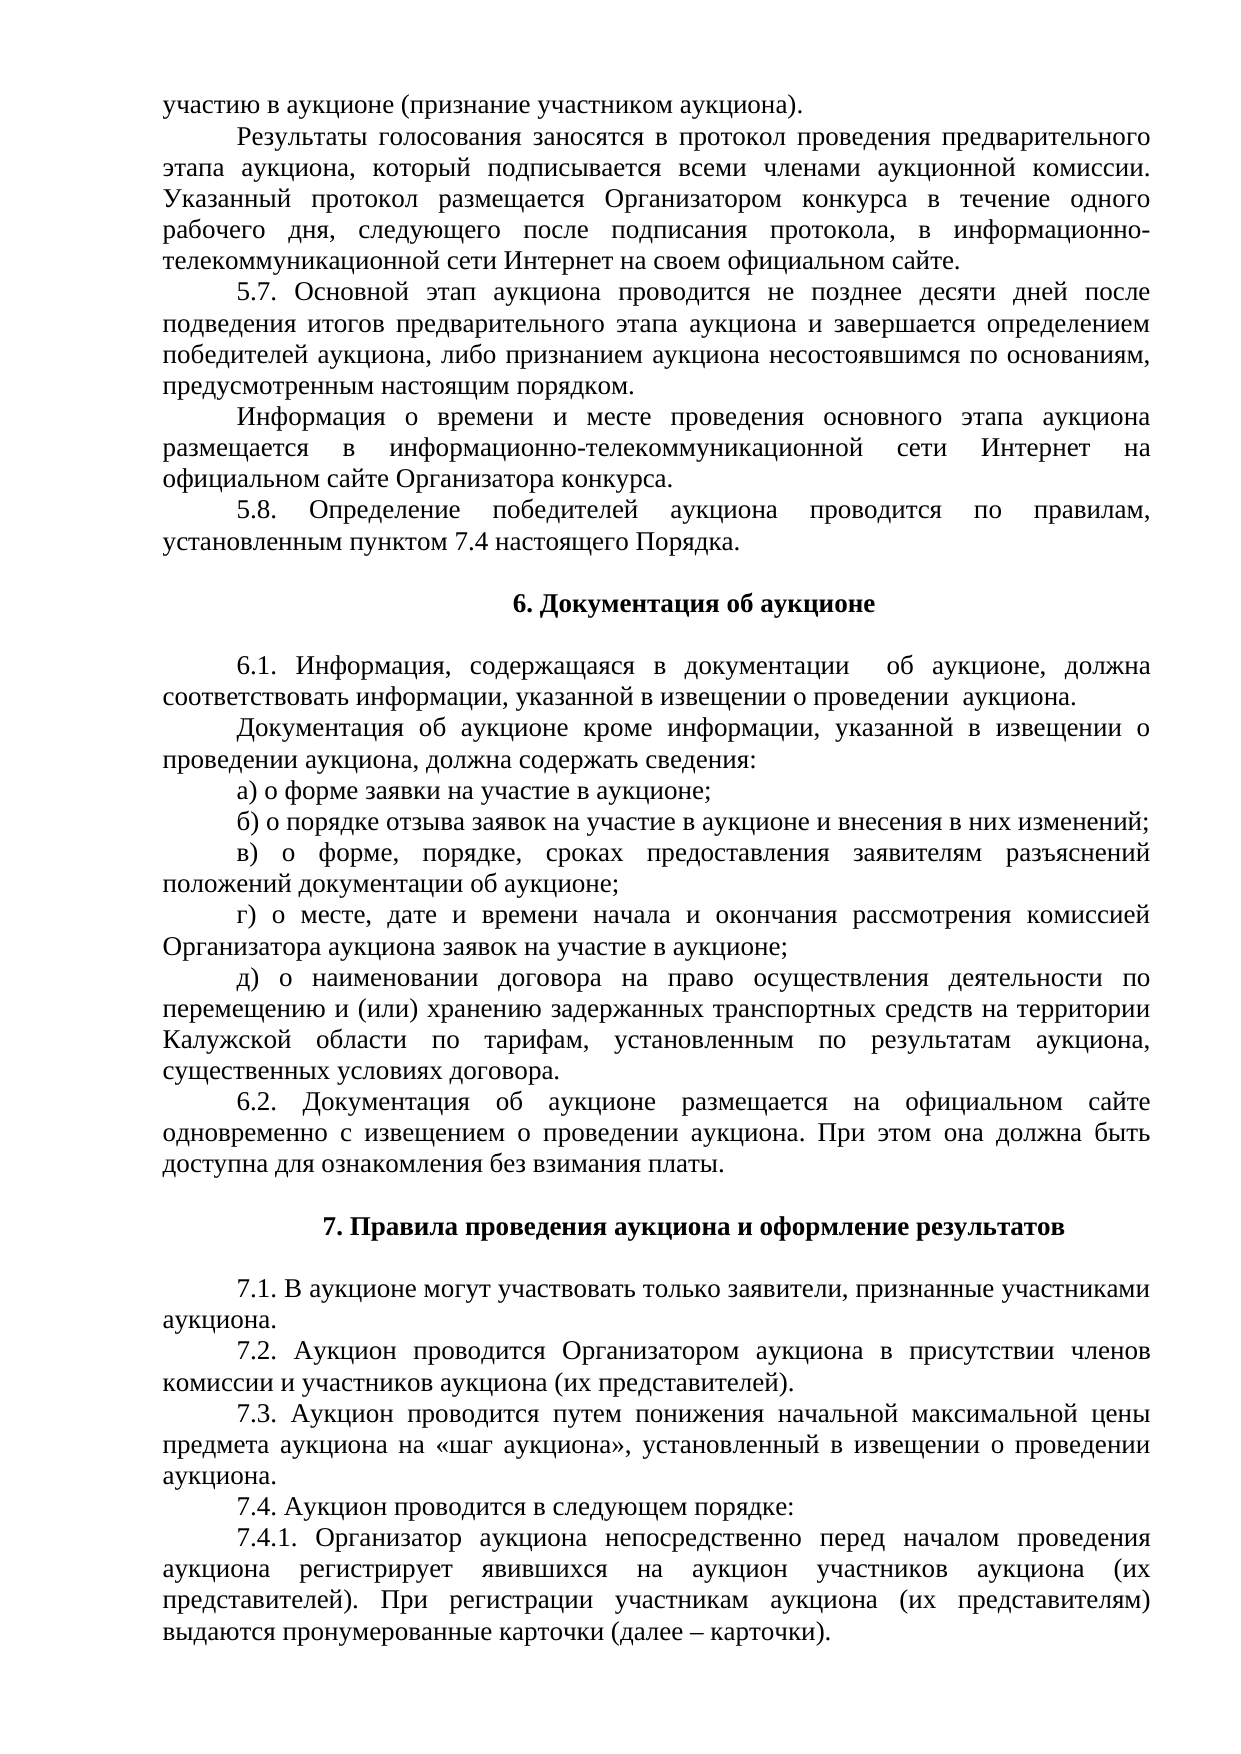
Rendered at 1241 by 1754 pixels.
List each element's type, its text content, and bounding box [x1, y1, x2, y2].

text 7.1. В аукционе могут участвовать только заявители, признанные участниками аукциона. [162, 1272, 1152, 1334]
text б) о порядке отзыва заявок на участие в аукционе и внесения в них изменений; [162, 805, 1152, 836]
text 5.7. Основной этап аукциона проводится не позднее десяти дней после подведения итогов предварительного этапа аукциона и завершается определением победителей аукциона, либо признанием аукциона несостоявшимся по основаниям, предусмотренным настоящим порядком. [162, 276, 1152, 400]
text 6.2. Документация об аукционе размещается на официальном сайте одновременно с извещением о проведении аукциона. При этом она должна быть доступна для ознакомления без взимания платы. [162, 1085, 1152, 1179]
text 7.2. Аукцион проводится Организатором аукциона в присутствии членов комиссии и участников аукциона (их представителей). [162, 1334, 1152, 1397]
text Документация об аукционе кроме информации, указанной в извещении о проведении аукциона, должна содержать сведения: [162, 712, 1152, 774]
text 6.1. Информация, содержащаяся в документации об аукционе, должна соответствовать информации, указанной в извещении о проведении аукциона. [162, 649, 1152, 712]
text а) о форме заявки на участие в аукционе; [162, 774, 1152, 805]
text Информация о времени и месте проведения основного этапа аукциона размещается в информационно-телекоммуникационной сети Интернет на официальном сайте Организатора конкурса. [162, 400, 1152, 493]
text Результаты голосования заносятся в протокол проведения предварительного этапа аукциона, который подписывается всеми членами аукционной комиссии. Указанный протокол размещается Организатором конкурса в течение одного рабочего дня, следующего после подписания протокола, в информационно-телекоммуникационной сети Интернет на своем официальном сайте. [162, 120, 1152, 276]
text г) о месте, дате и времени начала и окончания рассмотрения комиссией Организатора аукциона заявок на участие в аукционе; [162, 898, 1152, 961]
text д) о наименовании договора на право осуществления деятельности по перемещению и (или) хранению задержанных транспортных средств на территории Калужской области по тарифам, установленным по результатам аукциона, существенных условиях договора. [162, 961, 1152, 1085]
text 5.8. Определение победителей аукциона проводится по правилам, установленным пунктом 7.4 настоящего Порядка. [162, 493, 1152, 556]
text 7.3. Аукцион проводится путем понижения начальной максимальной цены предмета аукциона на «шаг аукциона», установленный в извещении о проведении аукциона. [162, 1397, 1152, 1490]
text 7.4. Аукцион проводится в следующем порядке: [162, 1490, 1152, 1521]
text 6. Документация об аукционе [162, 587, 1152, 618]
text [162, 89, 1152, 120]
text в) о форме, порядке, сроках предоставления заявителям разъяснений положений документации об аукционе; [162, 836, 1152, 898]
text 7.4.1. Организатор аукциона непосредственно перед началом проведения аукциона регистрирует явившихся на аукцион участников аукциона (их представителей). При регистрации участникам аукциона (их представителям) выдаются пронумерованные карточки (далее – карточки). [162, 1521, 1152, 1646]
text 7. Правила проведения аукциона и оформление результатов [162, 1210, 1152, 1241]
